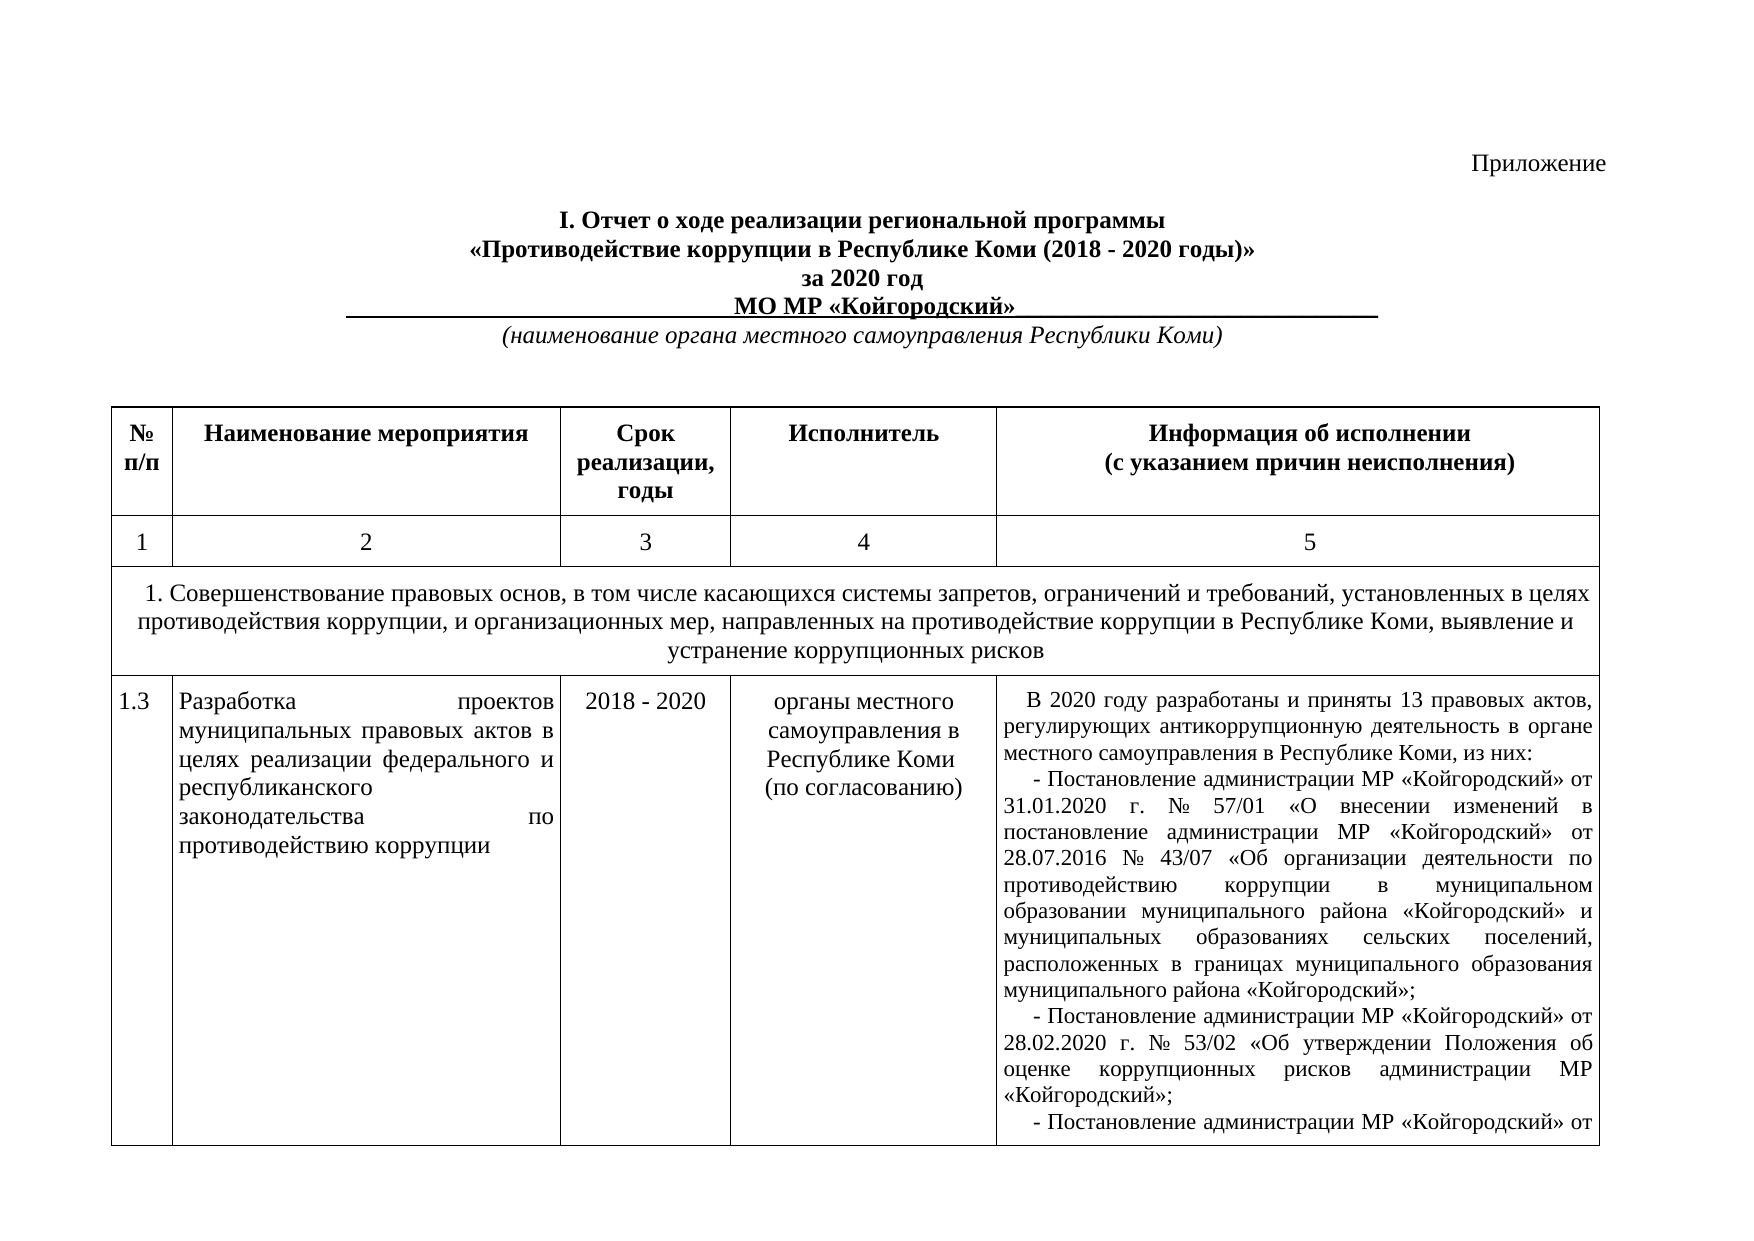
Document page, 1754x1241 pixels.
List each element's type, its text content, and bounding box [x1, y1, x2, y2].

table_cell 2018 - 2020 [561, 676, 730, 1145]
text _______________________________МО МР «Койгородский»_____________________________ [118, 291, 1606, 320]
text «Противодействие коррупции в Республике Коми (2018 - 2020 годы)» [118, 234, 1606, 263]
table_header Исполнитель [731, 408, 996, 515]
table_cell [731, 676, 996, 1145]
table_cell 5 [997, 516, 1599, 566]
table_cell 4 [731, 516, 996, 566]
table_header Наименование мероприятия [173, 408, 560, 515]
table_cell 1.3 [112, 676, 172, 1145]
table_cell 1 [112, 516, 172, 566]
table_header Срок реализации, годы [561, 408, 730, 515]
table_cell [173, 676, 560, 1145]
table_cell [997, 676, 1599, 1145]
text (наименование органа местного самоуправления Республики Коми) [118, 320, 1606, 349]
text Приложение [989, 148, 1606, 176]
table_cell 3 [561, 516, 730, 566]
table_header № п/п [112, 408, 172, 515]
text I. Отчет о ходе реализации региональной программы [118, 205, 1606, 234]
table_cell 1. Совершенствование правовых основ, в том числе касающихся системы запретов, ограничений и требований, установленных в целях противодействия коррупции, и организационных мер, направленных на противодействие коррупции в Республике Коми, выявление и устранение коррупционных рисков [112, 567, 1599, 674]
text за 2020 год [118, 263, 1606, 291]
table_cell 2 [173, 516, 560, 566]
table_header Информация об исполнении (с указанием причин неисполнения) [997, 408, 1599, 515]
